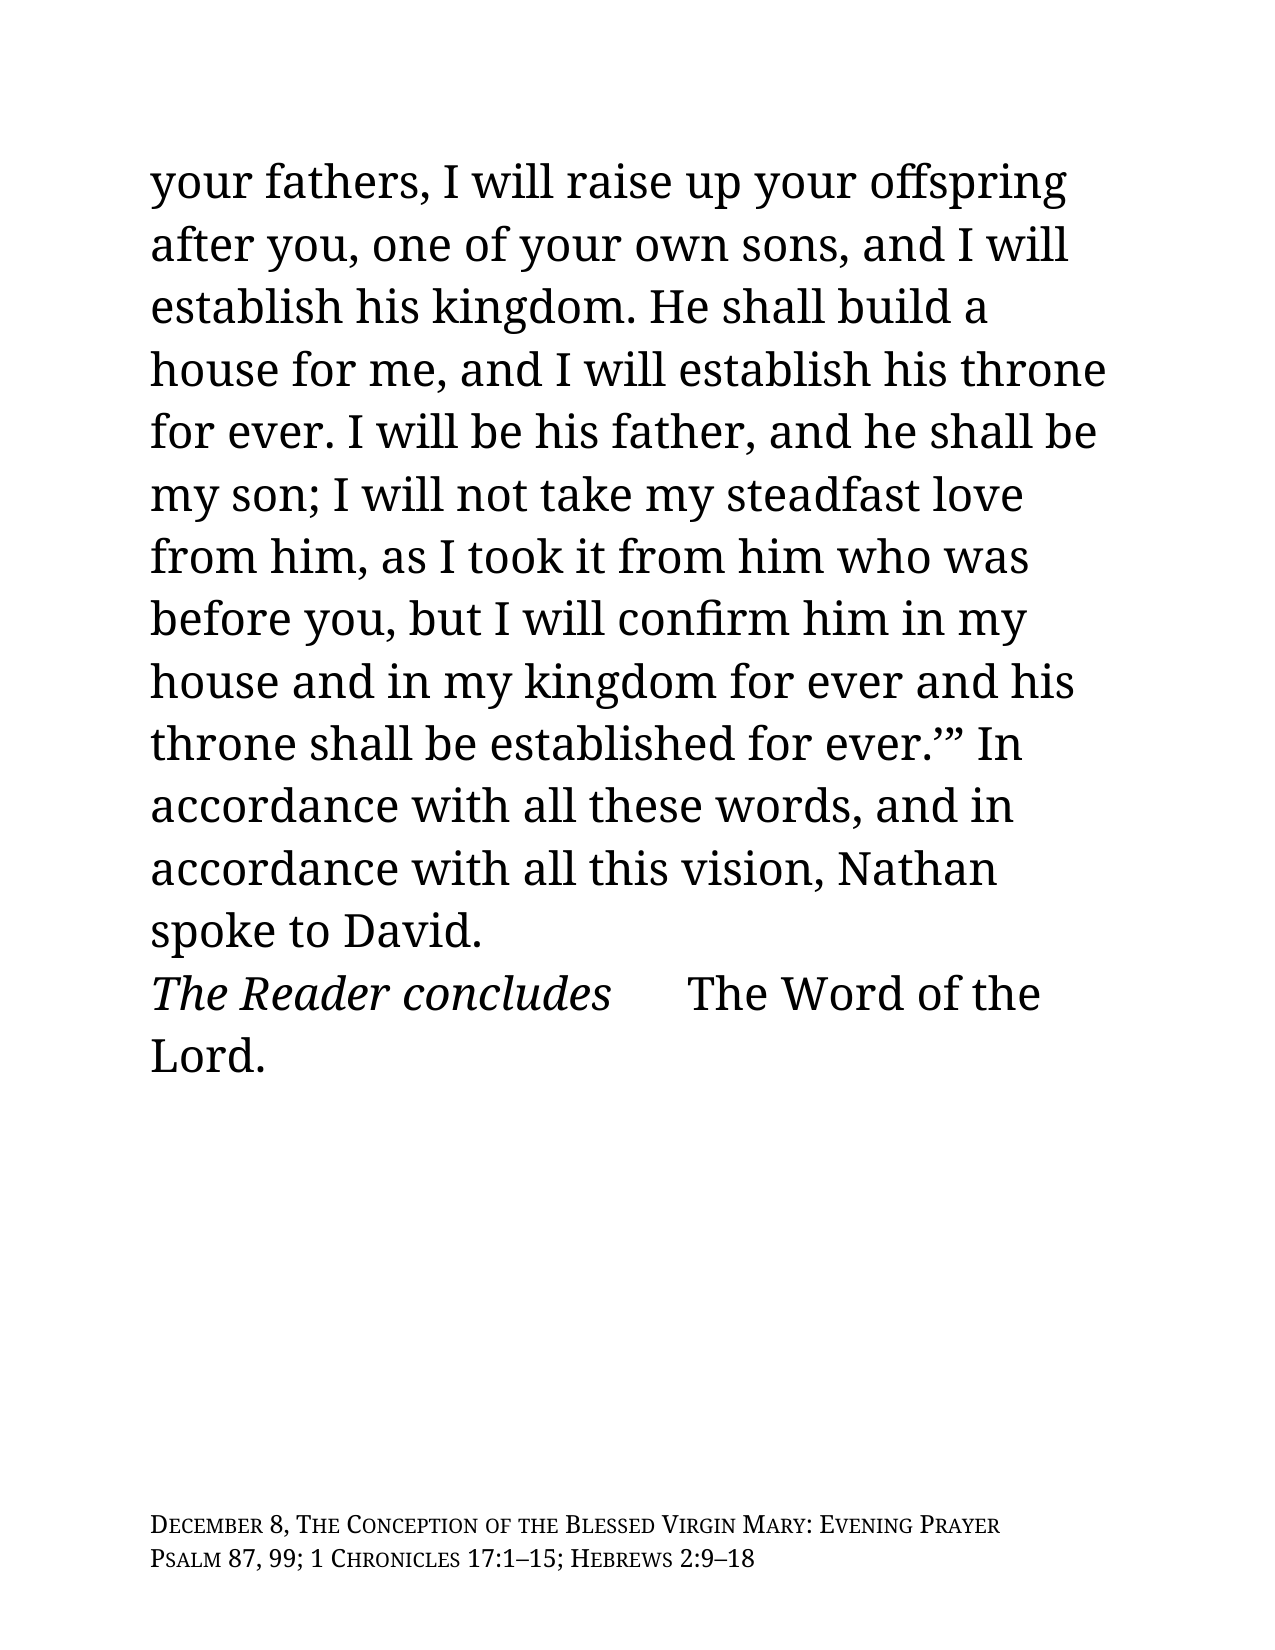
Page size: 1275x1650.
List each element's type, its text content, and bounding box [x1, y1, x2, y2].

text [150, 150, 1125, 961]
text The Reader concludes The Word of the Lord. [150, 961, 1125, 1086]
